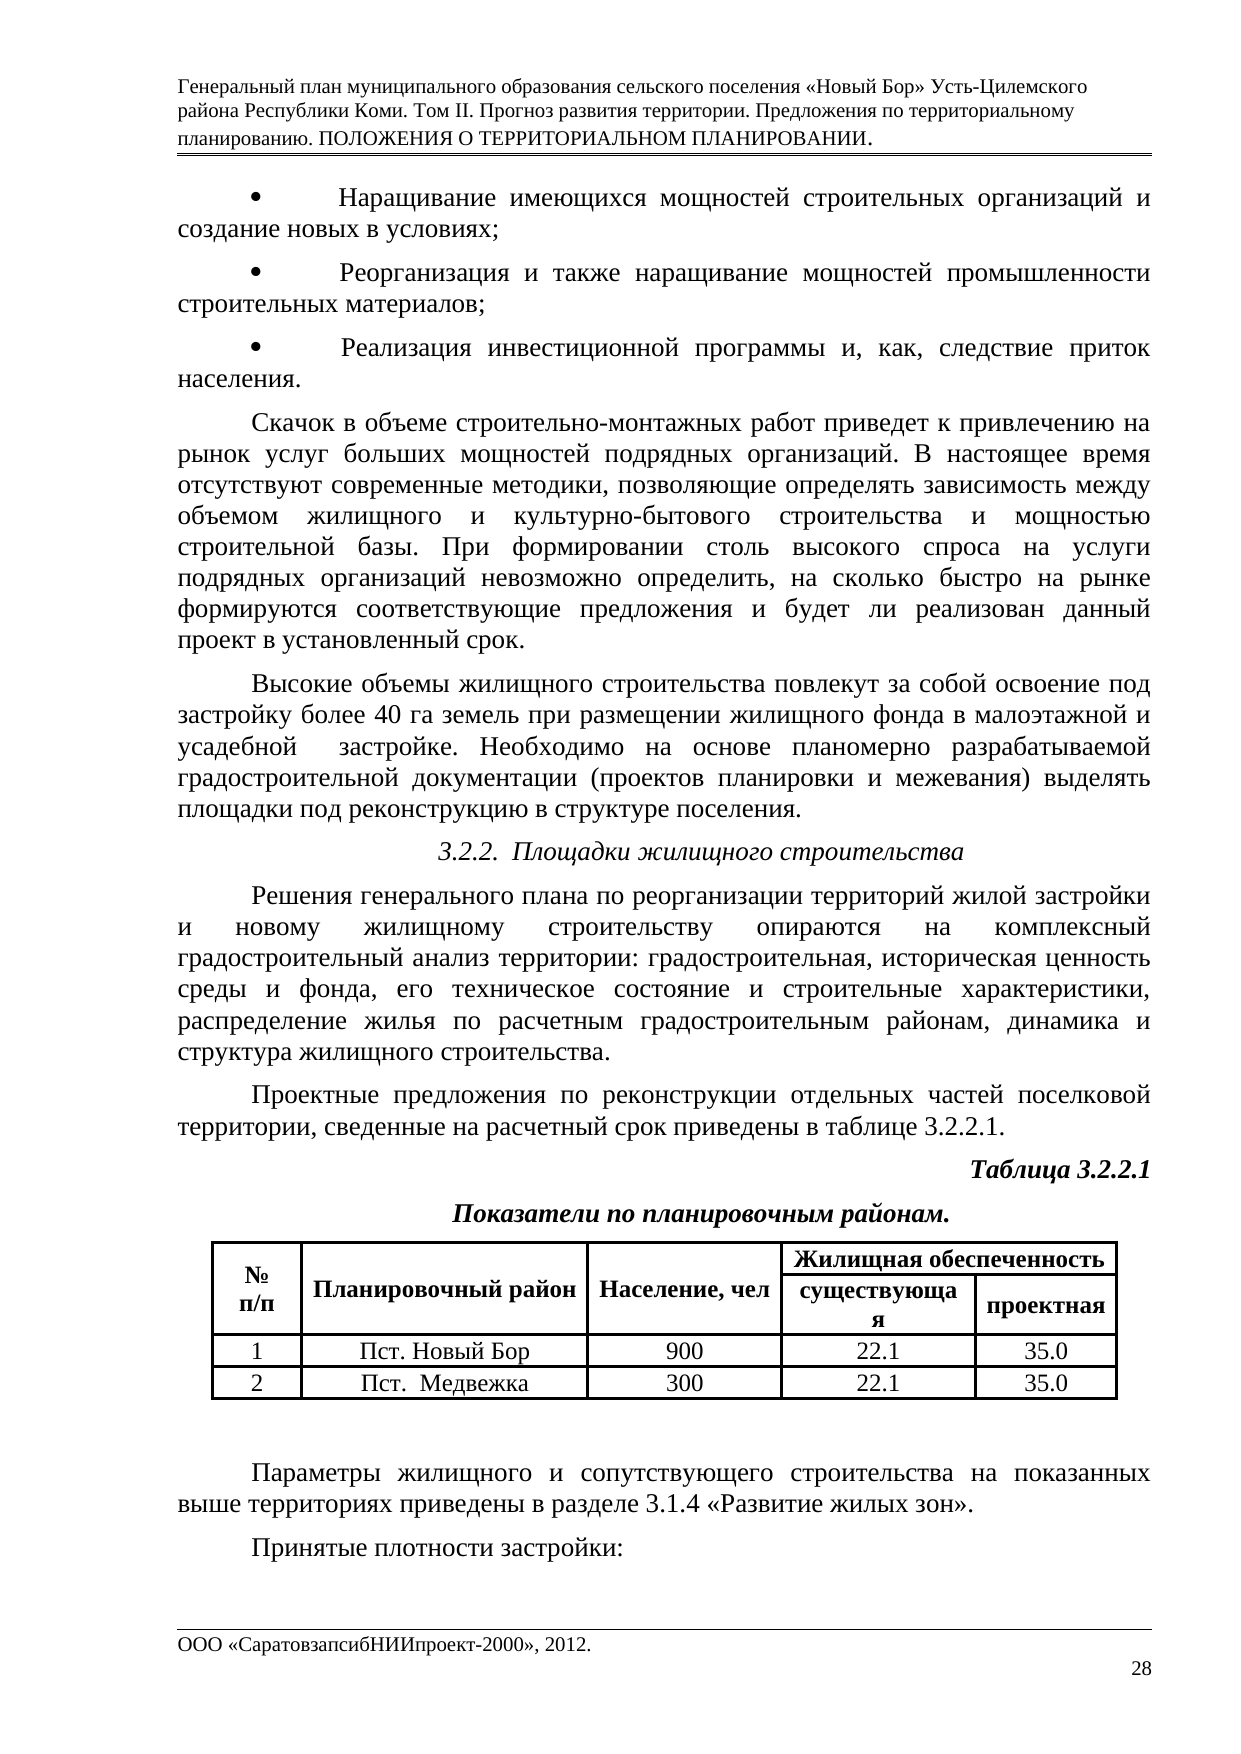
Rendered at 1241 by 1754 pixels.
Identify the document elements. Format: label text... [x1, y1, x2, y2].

text Параметры жилищного и сопутствующего строительства на показанных выше территориях приведены в разделе 3.1.4 «Развитие жилых зон». [177, 1456, 1152, 1518]
table_cell 300 [589, 1368, 780, 1397]
text Высокие объемы жилищного строительства повлекут за собой освоение под застройку более 40 га земель при размещении жилищного фонда в малоэтажной и усадебной застройке. Необходимо на основе планомерно разрабатываемой градостроительной документации (проектов планировки и межевания) выделять площадки под реконструкцию в структуре поселения. [177, 667, 1152, 823]
table_cell 22.1 [783, 1336, 974, 1365]
table_cell Пст. Новый Бор [303, 1336, 586, 1365]
table_cell существующая [783, 1276, 974, 1333]
subtitle Площадки жилищного строительства [177, 836, 1152, 867]
list Наращивание имеющихся мощностей строительных организаций и создание новых в условиях; [177, 181, 1152, 243]
table_cell проектная [977, 1276, 1115, 1333]
list Реорганизация и также наращивание мощностей промышленности строительных материалов; [177, 256, 1152, 318]
table_cell 900 [589, 1336, 780, 1365]
text Скачок в объеме строительно-монтажных работ приведет к привлечению на рынок услуг больших мощностей подрядных организаций. В настоящее время отсутствуют современные методики, позволяющие определять зависимость между объемом жилищного и культурно-бытового строительства и мощностью строительной базы. При формировании столь высокого спроса на услуги подрядных организаций невозможно определить, на сколько быстро на рынке формируются соответствующие предложения и будет ли реализован данный проект в установленный срок. [177, 406, 1152, 655]
table_cell 35.0 [977, 1336, 1115, 1365]
table_header № п/п [214, 1244, 300, 1333]
table_header Жилищная обеспеченность [783, 1244, 1115, 1272]
table_header Население, чел [589, 1244, 780, 1333]
text Таблица 3.2.2.1 [177, 1153, 1152, 1184]
table_cell Пст. Медвежка [303, 1368, 586, 1397]
table_cell 2 [214, 1368, 300, 1397]
table_cell 35.0 [977, 1368, 1115, 1397]
text Решения генерального плана по реорганизации территорий жилой застройки и новому жилищному строительству опираются на комплексный градостроительный анализ территории: градостроительная, историческая ценность среды и фонда, его техническое состояние и строительные характеристики, распределение жилья по расчетным градостроительным районам, динамика и структура жилищного строительства. [177, 879, 1152, 1066]
text Показатели по планировочным районам. [177, 1197, 1152, 1228]
list Реализация инвестиционной программы и, как, следствие приток населения. [177, 331, 1152, 393]
text Принятые плотности застройки: [177, 1531, 1152, 1562]
table_header Планировочный район [303, 1244, 586, 1333]
table_cell 22.1 [783, 1368, 974, 1397]
table_cell 1 [214, 1336, 300, 1365]
text Проектные предложения по реконструкции отдельных частей поселковой территории, сведенные на расчетный срок приведены в таблице 3.2.2.1. [177, 1078, 1152, 1141]
